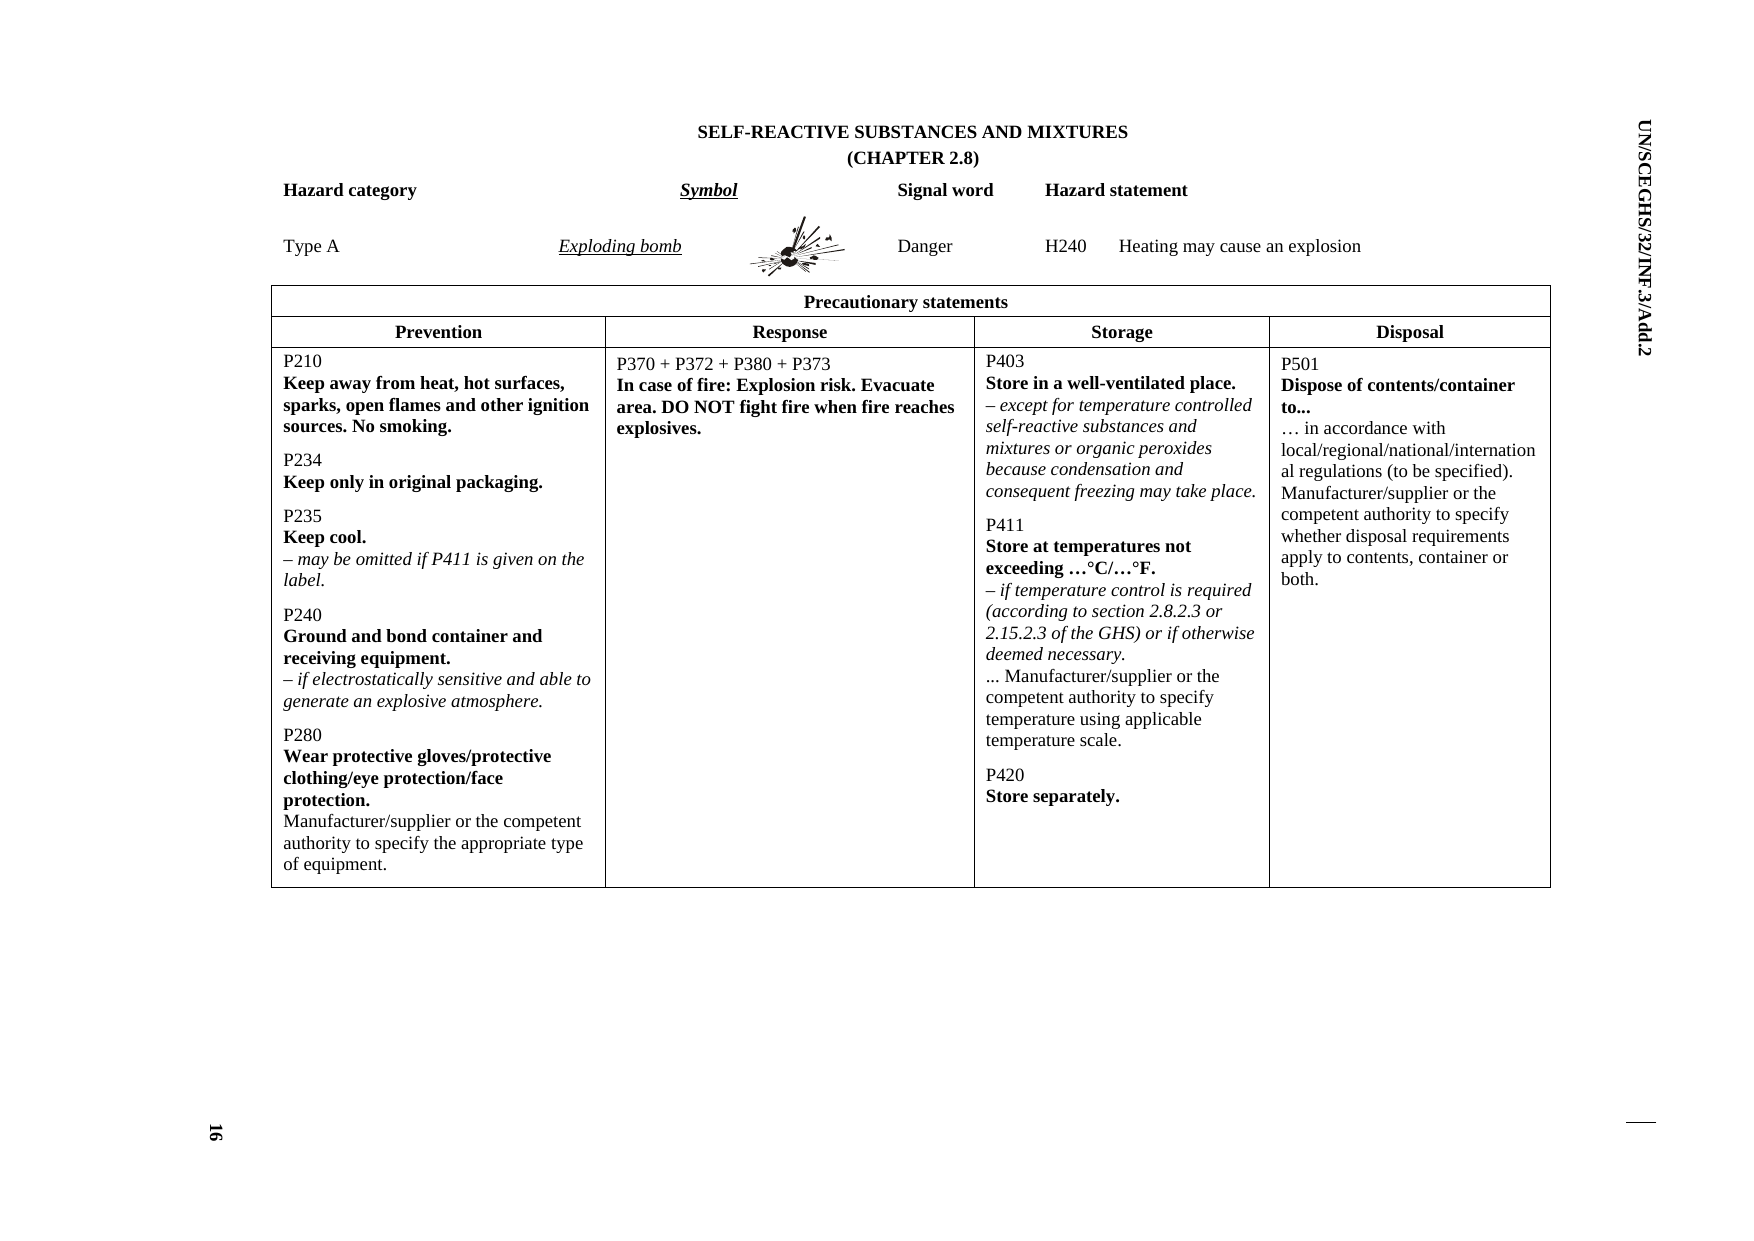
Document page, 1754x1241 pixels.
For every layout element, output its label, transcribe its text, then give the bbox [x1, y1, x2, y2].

table_cell Storage [975, 317, 1269, 347]
table_cell [709, 207, 886, 285]
table_cell Symbol [531, 173, 886, 207]
table_cell Precautionary statements [272, 286, 1550, 316]
table_cell Disposal [1270, 317, 1550, 347]
table_cell Type A [272, 207, 531, 285]
table_cell P370 + P372 + P380 + P373 In case of fire: Explosion risk. Evacuate area. DO NOT fight fire when fire reaches explosives. [606, 348, 974, 887]
table_cell P210 Keep away from heat, hot surfaces, sparks, open flames and other ignition sources. No smoking. P234 Keep only in original packaging. P235 Keep cool. – may be omitted if P411 is given on the label. P240 Ground and bond container and receiving equipment. – if electrostatically sensitive and able to generate an explosive atmosphere. P280 Wear protective gloves/protective clothing/eye protection/face protection. Manufacturer/supplier or the competent authority to specify the appropriate type of equipment. [272, 348, 605, 887]
table_cell Hazard category [272, 173, 531, 207]
table_cell Prevention [272, 317, 605, 347]
table_header SELF-REACTIVE SUBSTANCES AND MIXTURES (Chapter 2.8) [272, 118, 1550, 173]
table_cell Exploding bomb [531, 207, 708, 285]
table_cell Heating may cause an explosion [1108, 207, 1550, 285]
table_cell Danger [886, 207, 1033, 285]
table_cell Hazard statement [1034, 173, 1550, 207]
table_cell Response [606, 317, 974, 347]
table_cell H240 [1034, 207, 1107, 285]
table_cell Signal word [886, 173, 1033, 207]
